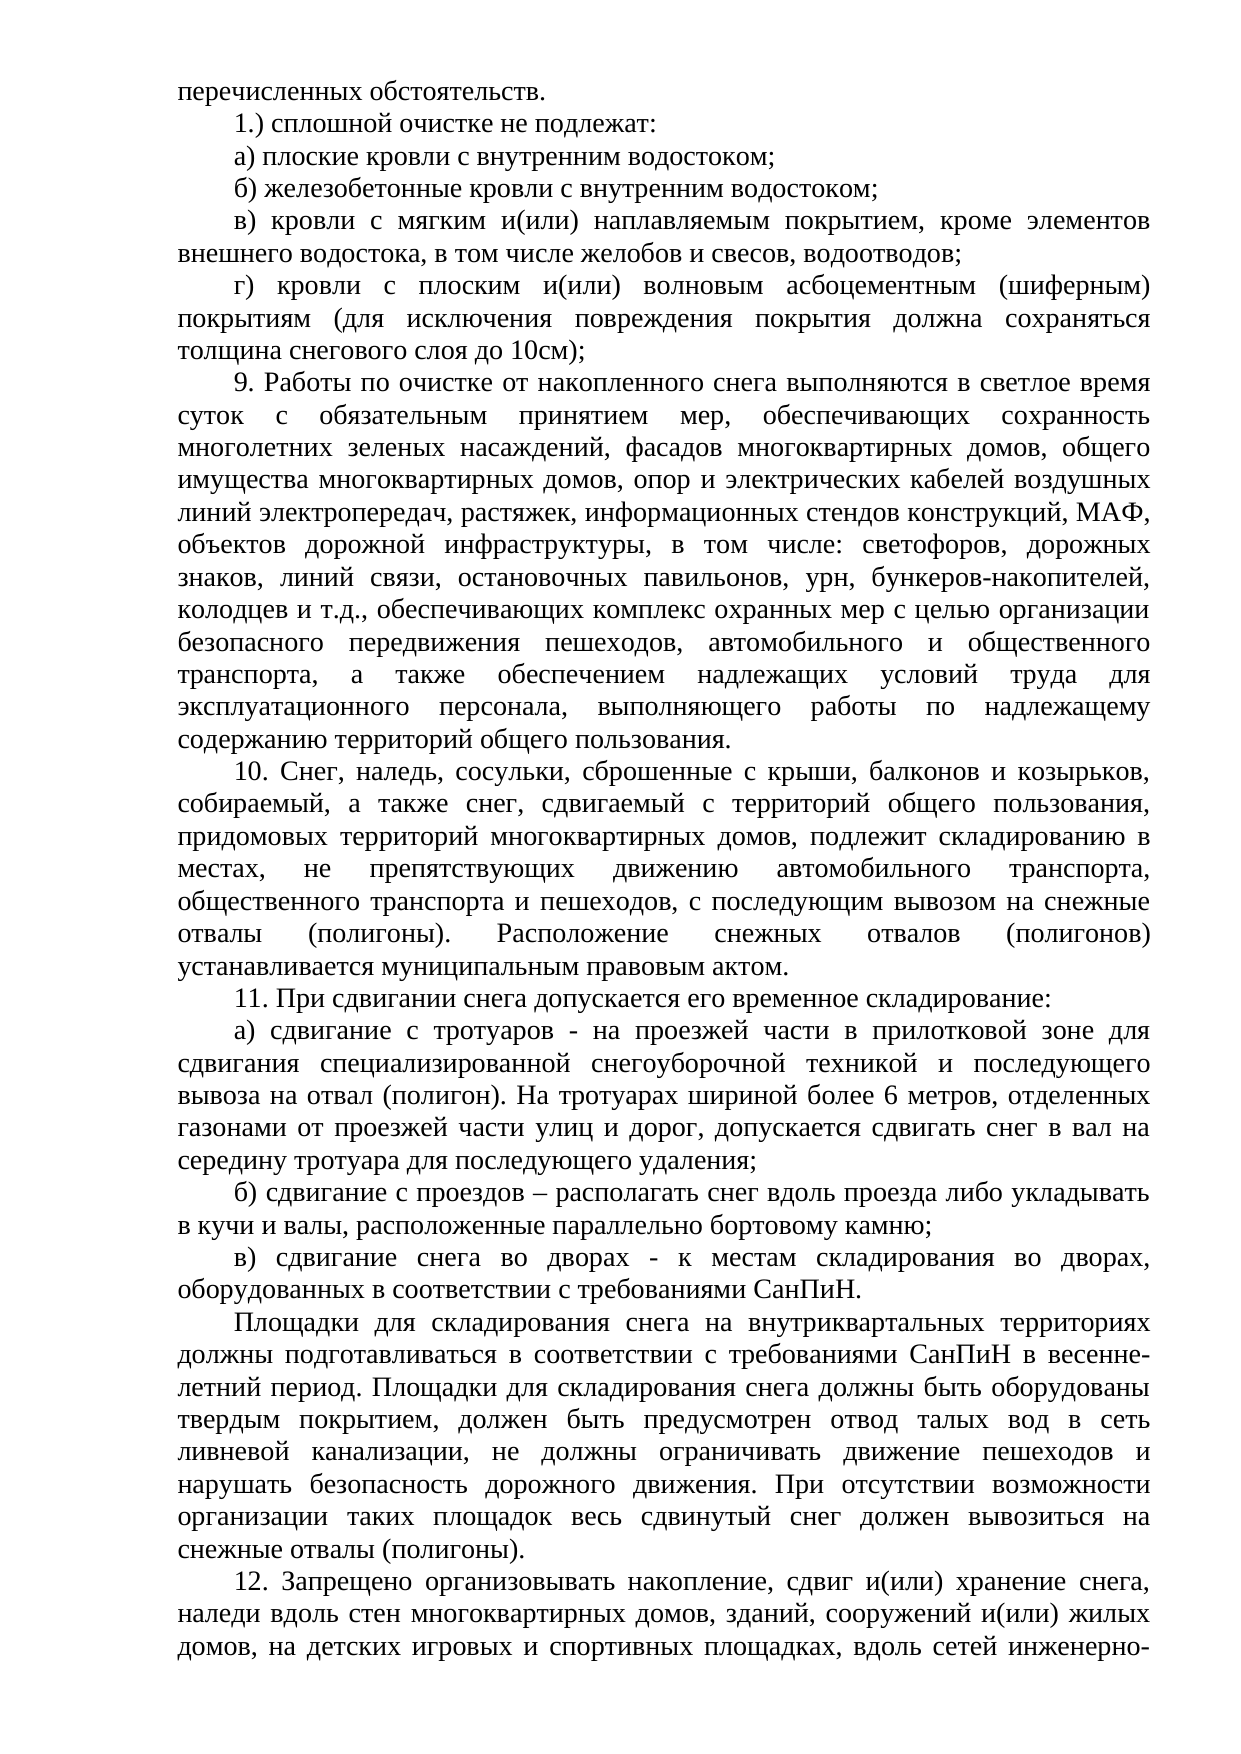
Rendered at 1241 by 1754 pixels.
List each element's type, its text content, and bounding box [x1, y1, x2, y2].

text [177, 1564, 1152, 1661]
text 9. Работы по очистке от накопленного снега выполняются в светлое время суток с обязательным принятием мер, обеспечивающих сохранность многолетних зеленых насаждений, фасадов многоквартирных домов, общего имущества многоквартирных домов, опор и электрических кабелей воздушных линий электропередач, растяжек, информационных стендов конструкций, МАФ, объектов дорожной инфраструктуры, в том числе: светофоров, дорожных знаков, линий связи, остановочных павильонов, урн, бункеров-накопителей, колодцев и т.д., обеспечивающих комплекс охранных мер с целью организации безопасного передвижения пешеходов, автомобильного и общественного транспорта, а также обеспечением надлежащих условий труда для эксплуатационного персонала, выполняющего работы по надлежащему содержанию территорий общего пользования. [177, 365, 1152, 754]
text г) кровли с плоским и(или) волновым асбоцементным (шиферным) покрытиям (для исключения повреждения покрытия должна сохраняться толщина снегового слоя до 10см); [177, 268, 1152, 365]
text а) сдвигание с тротуаров - на проезжей части в прилотковой зоне для сдвигания специализированной снегоуборочной техникой и последующего вывоза на отвал (полигон). На тротуарах шириной более 6 метров, отделенных газонами от проезжей части улиц и дорог, допускается сдвигать снег в вал на середину тротуара для последующего удаления; [177, 1013, 1152, 1175]
text в) кровли с мягким и(или) наплавляемым покрытием, кроме элементов внешнего водостока, в том числе желобов и свесов, водоотводов; [177, 203, 1152, 268]
text в) сдвигание снега во дворах - к местам складирования во дворах, оборудованных в соответствии с требованиями СанПиН. [177, 1240, 1152, 1305]
text 10. Снег, наледь, сосульки, сброшенные с крыши, балконов и козырьков, собираемый, а также снег, сдвигаемый с территорий общего пользования, придомовых территорий многоквартирных домов, подлежит складированию в местах, не препятствующих движению автомобильного транспорта, общественного транспорта и пешеходов, с последующим вывозом на снежные отвалы (полигоны). Расположение снежных отвалов (полигонов) устанавливается муниципальным правовым актом. [177, 754, 1152, 981]
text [177, 74, 1152, 106]
text б) сдвигание с проездов – располагать снег вдоль проезда либо укладывать в кучи и валы, расположенные параллельно бортовому камню; [177, 1175, 1152, 1240]
text б) железобетонные кровли с внутренним водостоком; [177, 171, 1152, 203]
text 11. При сдвигании снега допускается его временное складирование: [177, 981, 1152, 1013]
text а) плоские кровли с внутренним водостоком; [177, 139, 1152, 171]
text Площадки для складирования снега на внутриквартальных территориях должны подготавливаться в соответствии с требованиями СанПиН в весенне-летний период. Площадки для складирования снега должны быть оборудованы твердым покрытием, должен быть предусмотрен отвод талых вод в сеть ливневой канализации, не должны ограничивать движение пешеходов и нарушать безопасность дорожного движения. При отсутствии возможности организации таких площадок весь сдвинутый снег должен вывозиться на снежные отвалы (полигоны). [177, 1305, 1152, 1564]
text 1.) сплошной очистке не подлежат: [177, 106, 1152, 139]
